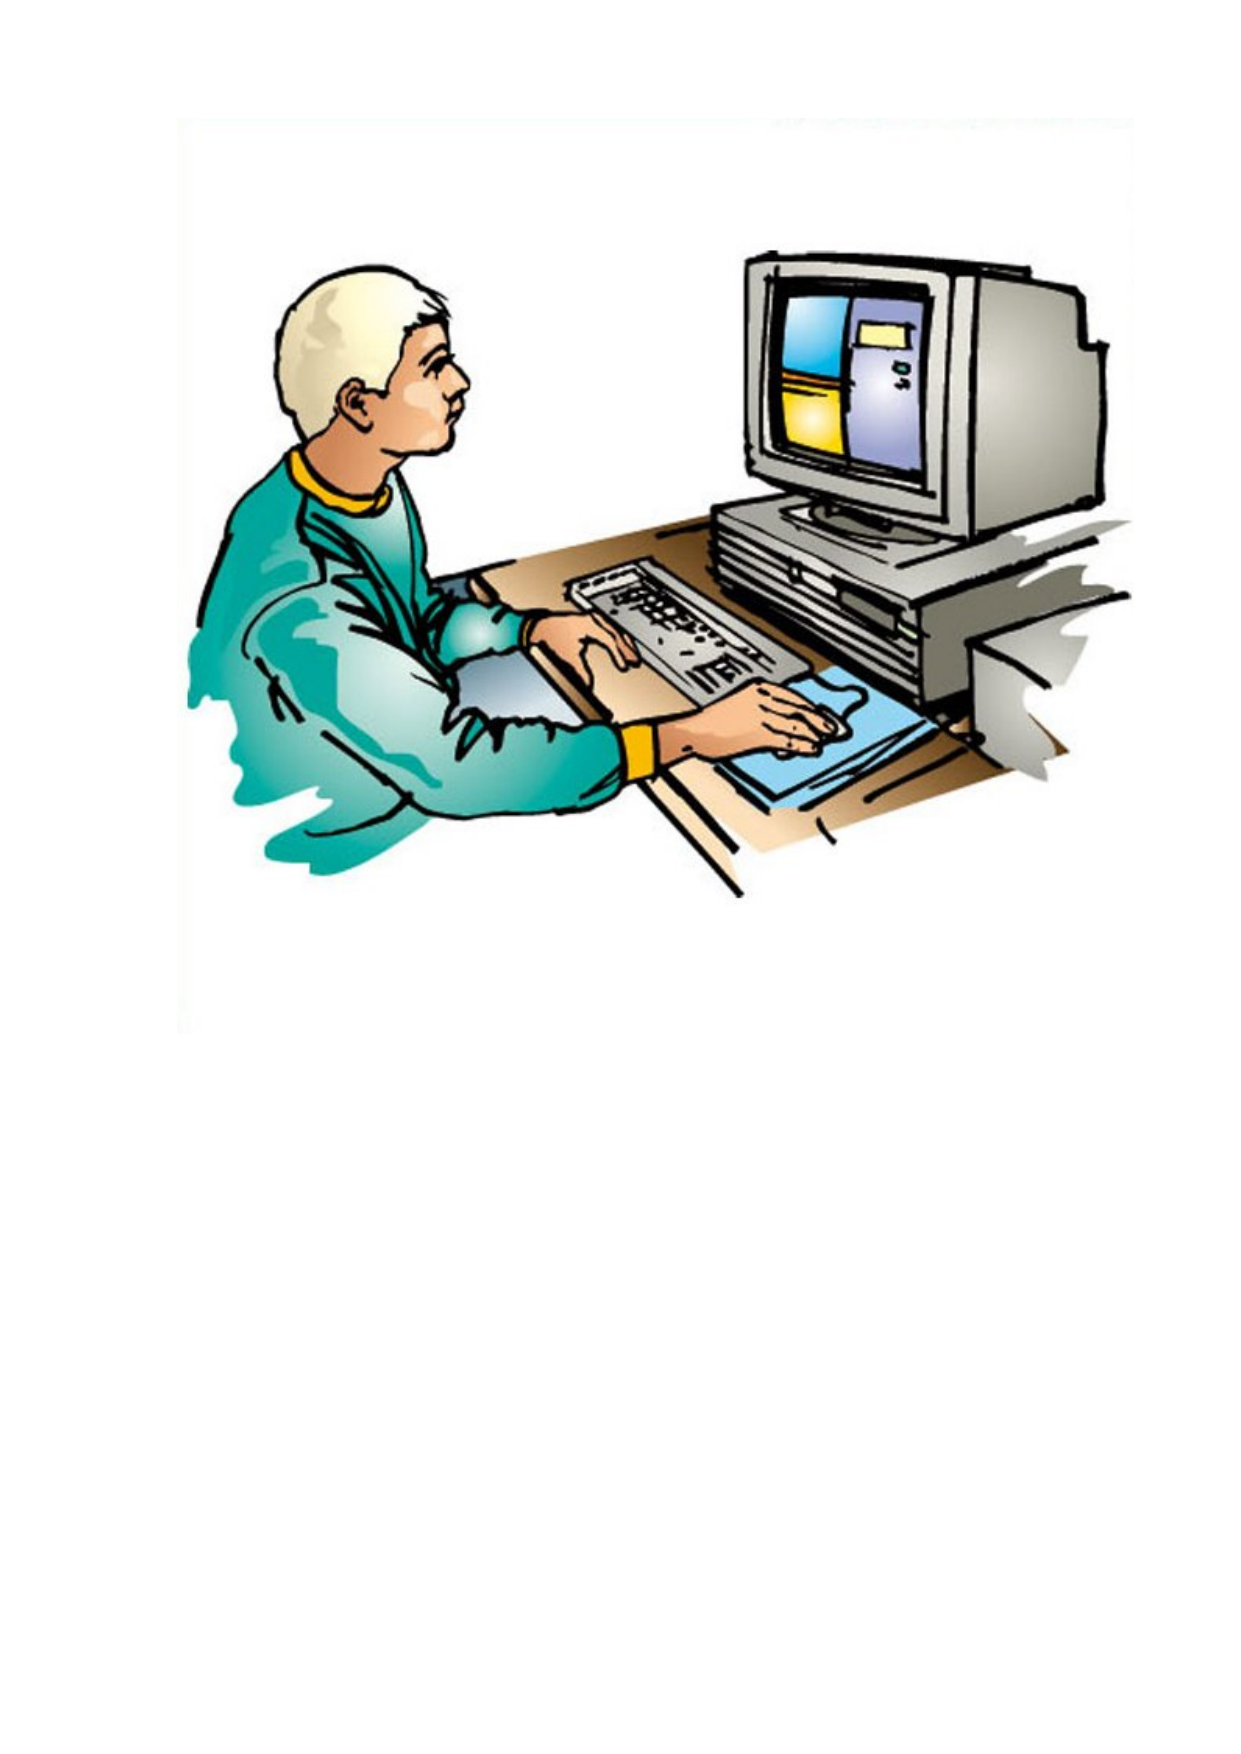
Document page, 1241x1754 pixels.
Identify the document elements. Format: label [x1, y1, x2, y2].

picture [177, 118, 1134, 1034]
